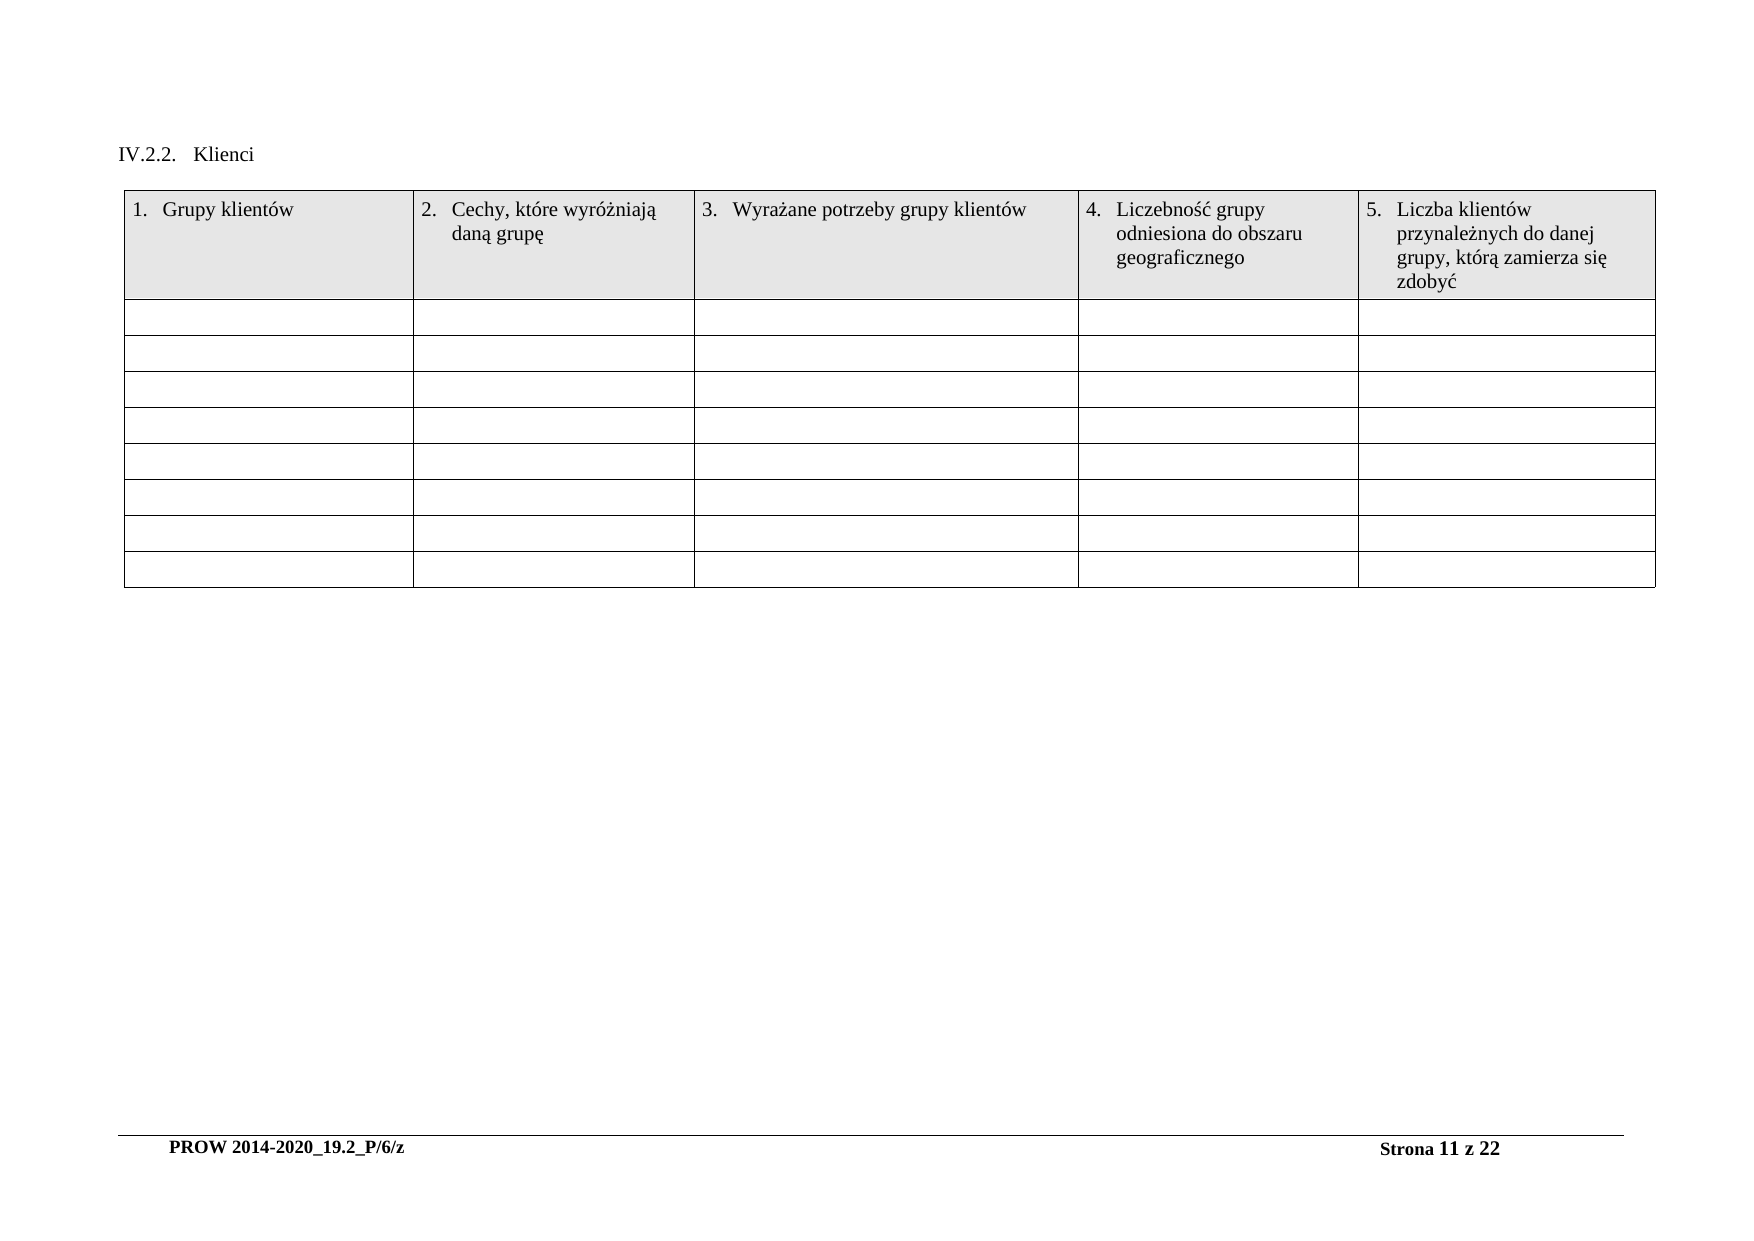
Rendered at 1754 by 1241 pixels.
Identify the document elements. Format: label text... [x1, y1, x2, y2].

table_cell [695, 516, 1078, 551]
table_cell [1079, 372, 1358, 407]
table_header Liczba klientów przynależnych do danej grupy, którą zamierza się zdobyć [1359, 191, 1655, 298]
table_cell [695, 300, 1078, 334]
table_cell [1359, 408, 1655, 443]
table_header Wyrażane potrzeby grupy klientów [695, 191, 1078, 298]
table_cell [1079, 516, 1358, 551]
table_cell [414, 516, 694, 551]
table_cell [1359, 516, 1655, 551]
table_cell [1079, 552, 1358, 587]
table_cell [1079, 480, 1358, 515]
table_cell [695, 372, 1078, 407]
table_cell [695, 408, 1078, 443]
table_cell [414, 408, 694, 443]
table_cell [1079, 336, 1358, 371]
table_cell [1359, 444, 1655, 479]
table_header Grupy klientów [125, 191, 413, 298]
table_cell [125, 300, 413, 334]
table_cell [414, 300, 694, 334]
table_cell [1359, 372, 1655, 407]
table_cell [414, 372, 694, 407]
table_header Cechy, które wyróżniają daną grupę [414, 191, 694, 298]
table_cell [695, 444, 1078, 479]
subtitle Klienci [118, 142, 1636, 166]
table_cell [125, 372, 413, 407]
table_header Liczebność grupy odniesiona do obszaru geograficznego [1079, 191, 1358, 298]
table_cell [1079, 408, 1358, 443]
table_cell [125, 480, 413, 515]
table_cell [125, 336, 413, 371]
table_cell [1359, 552, 1655, 587]
table_cell [414, 552, 694, 587]
table_cell [125, 408, 413, 443]
table_cell [414, 444, 694, 479]
table_cell [1079, 444, 1358, 479]
table_cell [125, 552, 413, 587]
table_cell [695, 552, 1078, 587]
table_cell [1359, 480, 1655, 515]
table_cell [414, 336, 694, 371]
table_cell [1359, 336, 1655, 371]
table_cell [695, 336, 1078, 371]
table_cell [695, 480, 1078, 515]
table_cell [414, 480, 694, 515]
table_cell [1079, 300, 1358, 334]
table_cell [125, 516, 413, 551]
table_cell [1359, 300, 1655, 334]
table_cell [125, 444, 413, 479]
